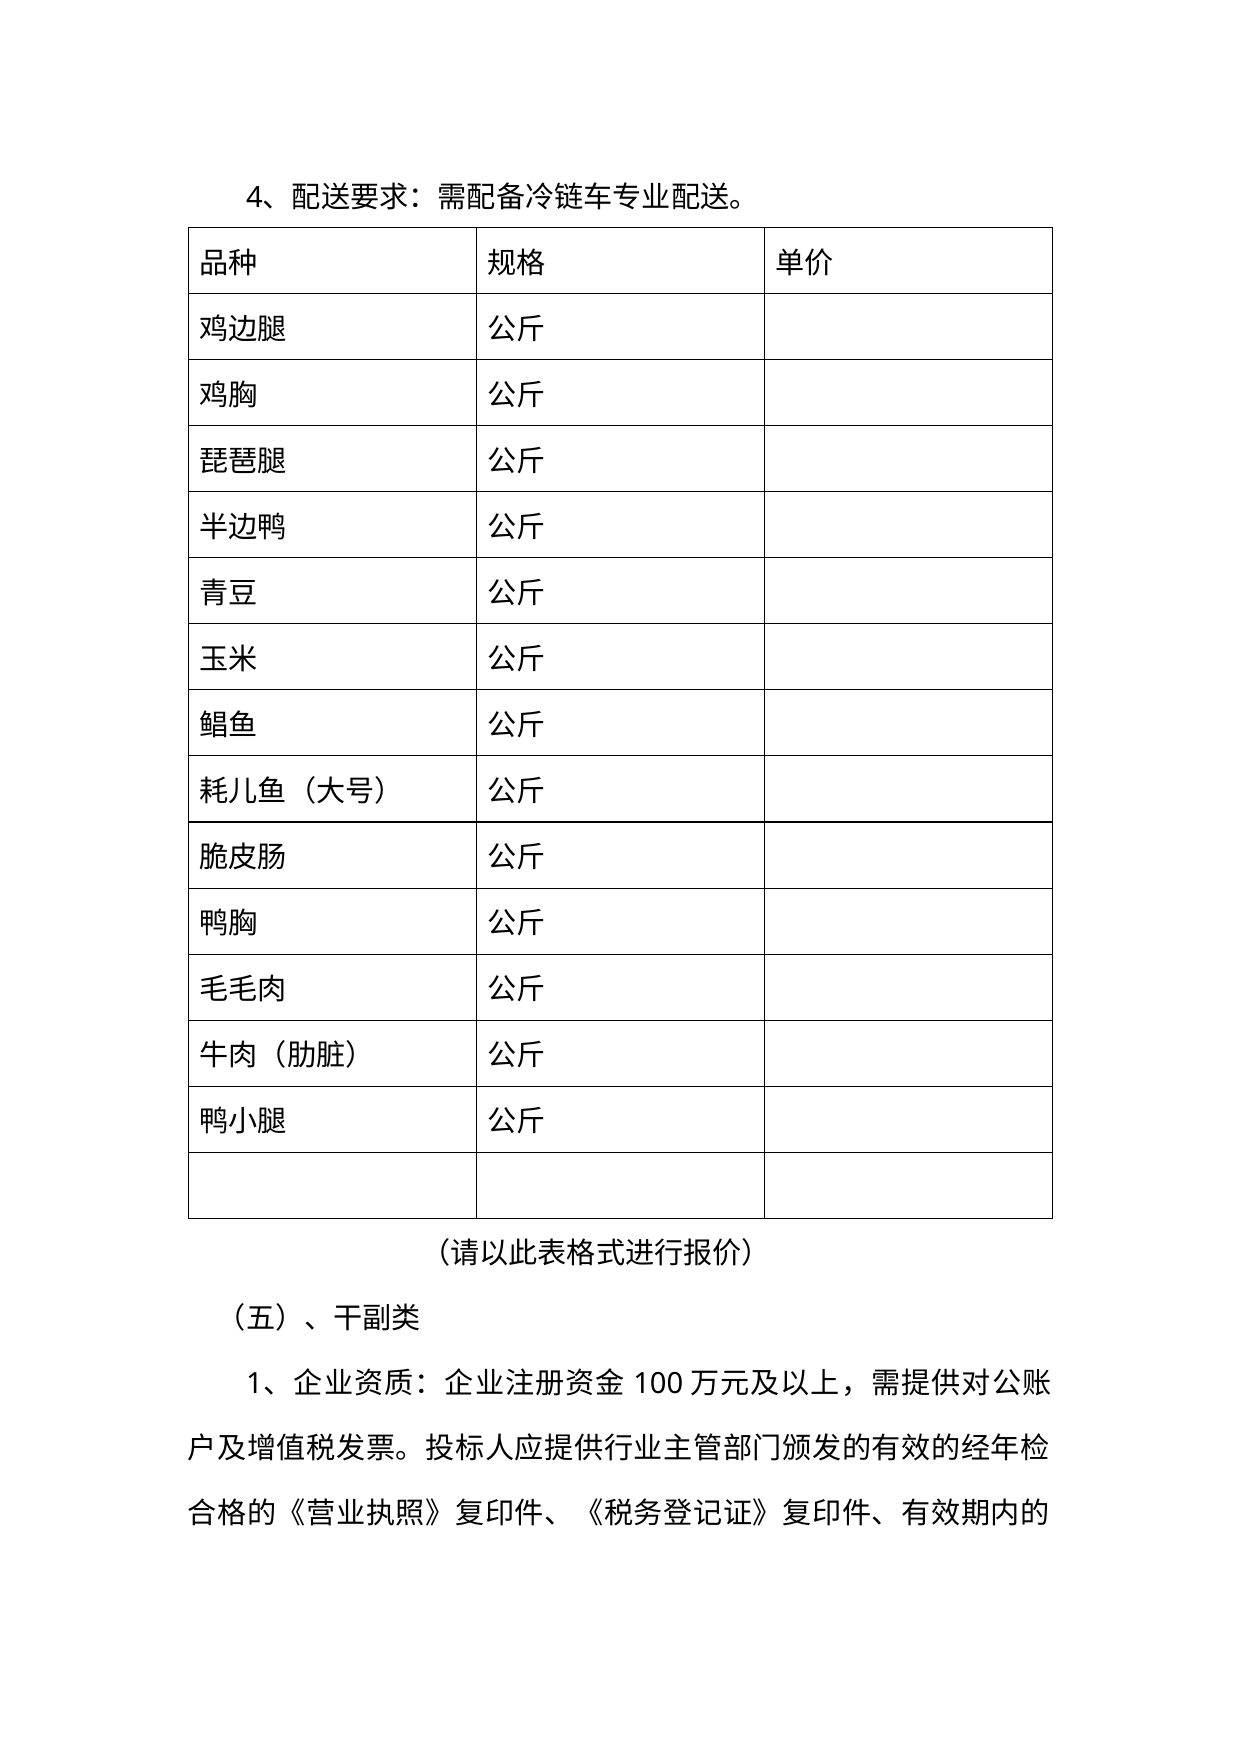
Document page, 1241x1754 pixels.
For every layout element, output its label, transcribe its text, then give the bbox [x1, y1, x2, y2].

table_header 单价 [765, 228, 1052, 293]
table_cell 毛毛肉 [189, 955, 476, 1019]
table_cell 鸡胸 [189, 360, 476, 425]
table_cell [477, 1153, 764, 1218]
table_cell [765, 492, 1052, 557]
table_cell 鸭小腿 [189, 1087, 476, 1152]
table_cell 公斤 [477, 360, 764, 425]
table_cell 公斤 [477, 624, 764, 689]
table_cell [765, 1087, 1052, 1152]
table_header 品种 [189, 228, 476, 293]
table_cell 公斤 [477, 889, 764, 953]
table_cell 公斤 [477, 1021, 764, 1086]
table_cell [765, 1021, 1052, 1086]
table_cell [765, 823, 1052, 887]
table_cell [765, 558, 1052, 623]
table_cell 玉米 [189, 624, 476, 689]
table_cell 脆皮肠 [189, 823, 476, 887]
table_cell 公斤 [477, 1087, 764, 1152]
table_cell [765, 294, 1052, 359]
table_cell 鸡边腿 [189, 294, 476, 359]
table_cell 公斤 [477, 823, 764, 887]
table_cell [765, 690, 1052, 755]
text 4、配送要求：需配备冷链车专业配送。 [187, 162, 1053, 227]
table_cell 公斤 [477, 690, 764, 755]
table_cell 公斤 [477, 426, 764, 491]
table_cell 牛肉（肋脏） [189, 1021, 476, 1086]
text （五）、干副类 [187, 1284, 1053, 1349]
table_header 规格 [477, 228, 764, 293]
table_cell [765, 1153, 1052, 1218]
table_cell 半边鸭 [189, 492, 476, 557]
table_cell 公斤 [477, 294, 764, 359]
table_cell [189, 1153, 476, 1218]
table_cell 公斤 [477, 558, 764, 623]
table_cell 公斤 [477, 756, 764, 821]
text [187, 1349, 1053, 1544]
table_cell [765, 889, 1052, 953]
table_cell 青豆 [189, 558, 476, 623]
table_cell 公斤 [477, 492, 764, 557]
table_cell [765, 955, 1052, 1019]
table_cell 公斤 [477, 955, 764, 1019]
table_cell 鸭胸 [189, 889, 476, 953]
table_cell 鲳鱼 [189, 690, 476, 755]
text （请以此表格式进行报价） [187, 1219, 1053, 1284]
table_cell [765, 624, 1052, 689]
table_cell [765, 426, 1052, 491]
table_cell [765, 360, 1052, 425]
table_cell 耗儿鱼（大号） [189, 756, 476, 821]
table_cell [765, 756, 1052, 821]
table_cell 琵琶腿 [189, 426, 476, 491]
